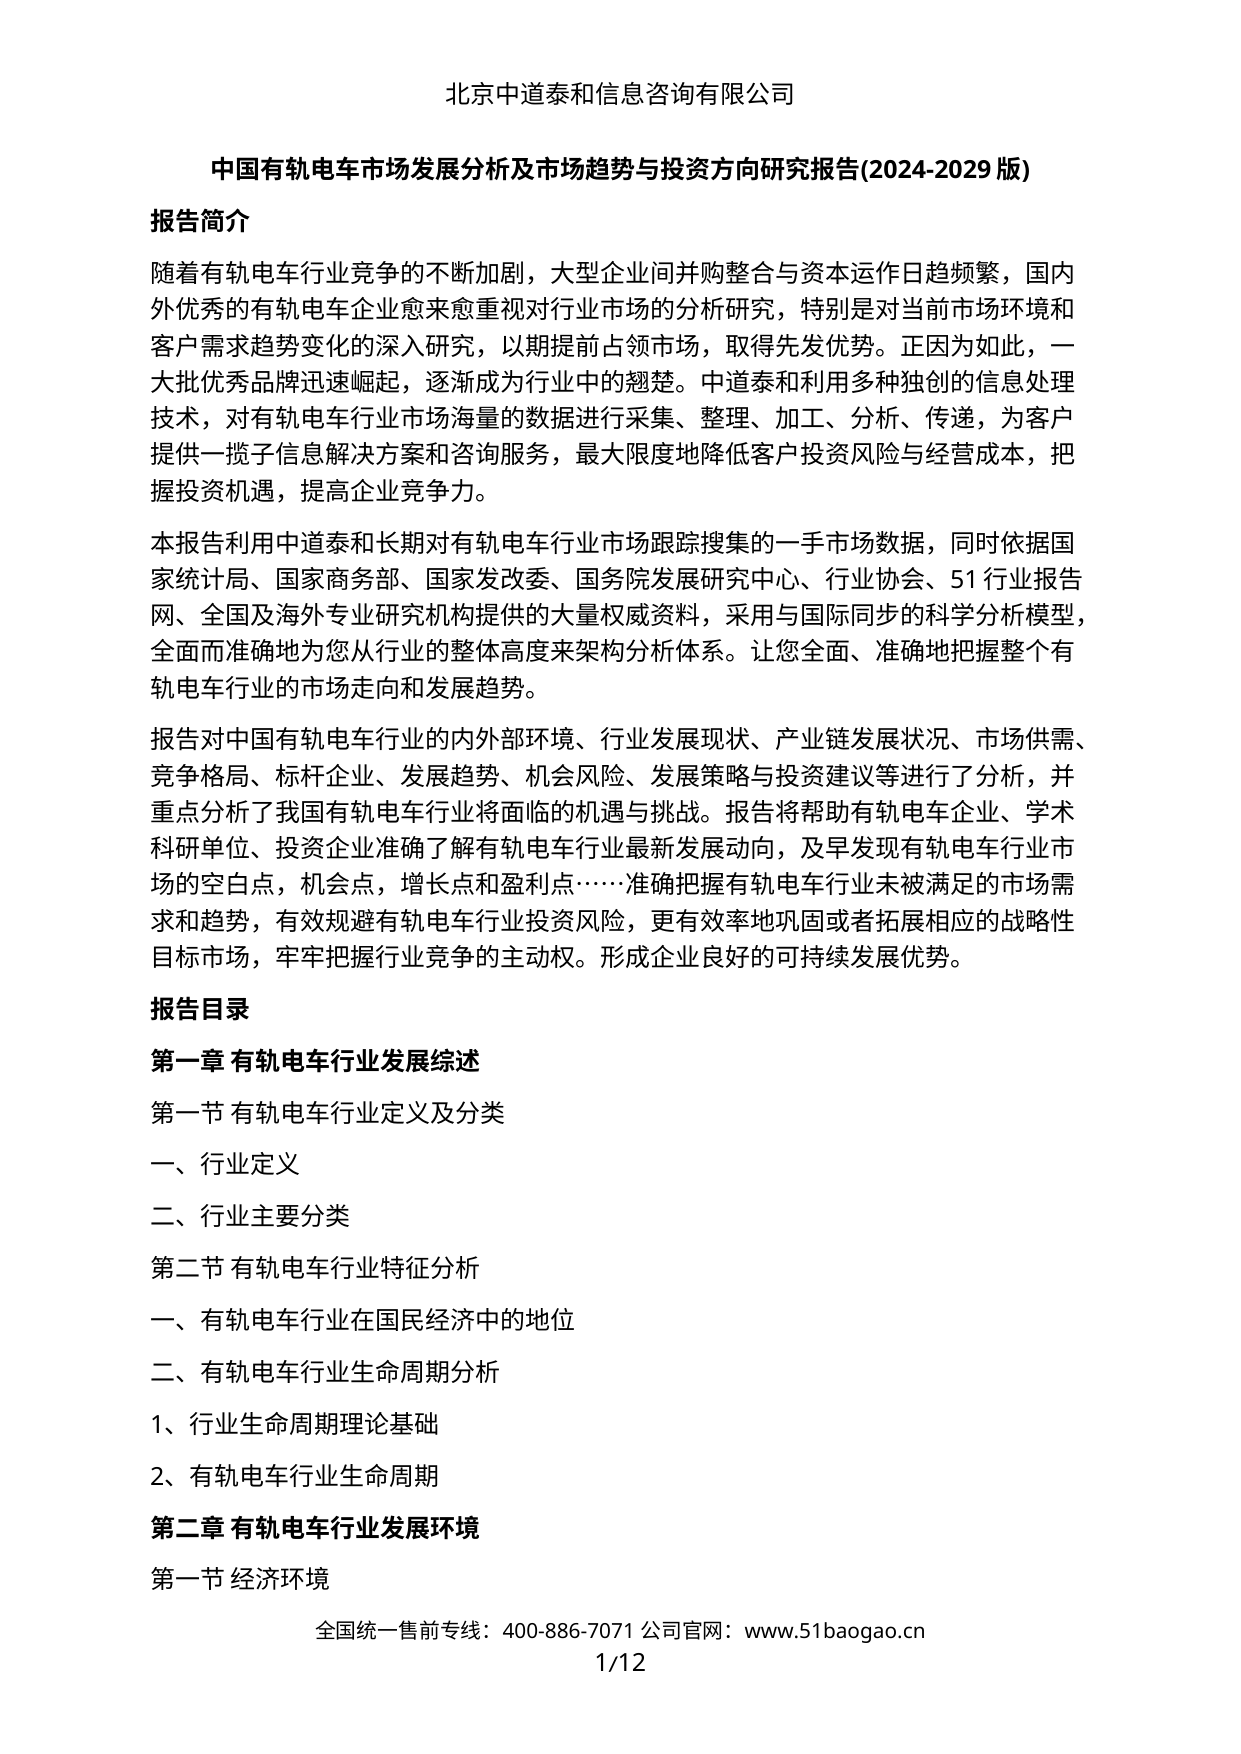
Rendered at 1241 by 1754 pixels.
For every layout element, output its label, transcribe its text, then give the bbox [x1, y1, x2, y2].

text 第二章 有轨电车行业发展环境 [150, 1508, 1090, 1544]
text 随着有轨电车行业竞争的不断加剧，大型企业间并购整合与资本运作日趋频繁，国内外优秀的有轨电车企业愈来愈重视对行业市场的分析研究，特别是对当前市场环境和客户需求趋势变化的深入研究，以期提前占领市场，取得先发优势。正因为如此，一大批优秀品牌迅速崛起，逐渐成为行业中的翘楚。中道泰和利用多种独创的信息处理技术，对有轨电车行业市场海量的数据进行采集、整理、加工、分析、传递，为客户提供一揽子信息解决方案和咨询服务，最大限度地降低客户投资风险与经营成本，把握投资机遇，提高企业竞争力。 [150, 254, 1090, 507]
text 二、行业主要分类 [150, 1197, 1090, 1233]
text 第一节 有轨电车行业定义及分类 [150, 1093, 1090, 1129]
text 第一节 经济环境 [150, 1560, 1090, 1596]
text 报告简介 [150, 202, 1090, 238]
text 本报告利用中道泰和长期对有轨电车行业市场跟踪搜集的一手市场数据，同时依据国家统计局、国家商务部、国家发改委、国务院发展研究中心、行业协会、51行业报告网、全国及海外专业研究机构提供的大量权威资料，采用与国际同步的科学分析模型，全面而准确地为您从行业的整体高度来架构分析体系。让您全面、准确地把握整个有轨电车行业的市场走向和发展趋势。 [150, 523, 1090, 704]
text 报告对中国有轨电车行业的内外部环境、行业发展现状、产业链发展状况、市场供需、竞争格局、标杆企业、发展趋势、机会风险、发展策略与投资建议等进行了分析，并重点分析了我国有轨电车行业将面临的机遇与挑战。报告将帮助有轨电车企业、学术科研单位、投资企业准确了解有轨电车行业最新发展动向，及早发现有轨电车行业市场的空白点，机会点，增长点和盈利点……准确把握有轨电车行业未被满足的市场需求和趋势，有效规避有轨电车行业投资风险，更有效率地巩固或者拓展相应的战略性目标市场，牢牢把握行业竞争的主动权。形成企业良好的可持续发展优势。 [150, 720, 1090, 974]
text 二、有轨电车行业生命周期分析 [150, 1352, 1090, 1389]
text 2、有轨电车行业生命周期 [150, 1456, 1090, 1492]
text 一、有轨电车行业在国民经济中的地位 [150, 1301, 1090, 1337]
text 报告目录 [150, 989, 1090, 1026]
text 一、行业定义 [150, 1145, 1090, 1181]
text 1、行业生命周期理论基础 [150, 1404, 1090, 1441]
text 中国有轨电车市场发展分析及市场趋势与投资方向研究报告(2024-2029版) [150, 150, 1090, 186]
text 第二节 有轨电车行业特征分析 [150, 1249, 1090, 1285]
text 第一章 有轨电车行业发展综述 [150, 1041, 1090, 1077]
